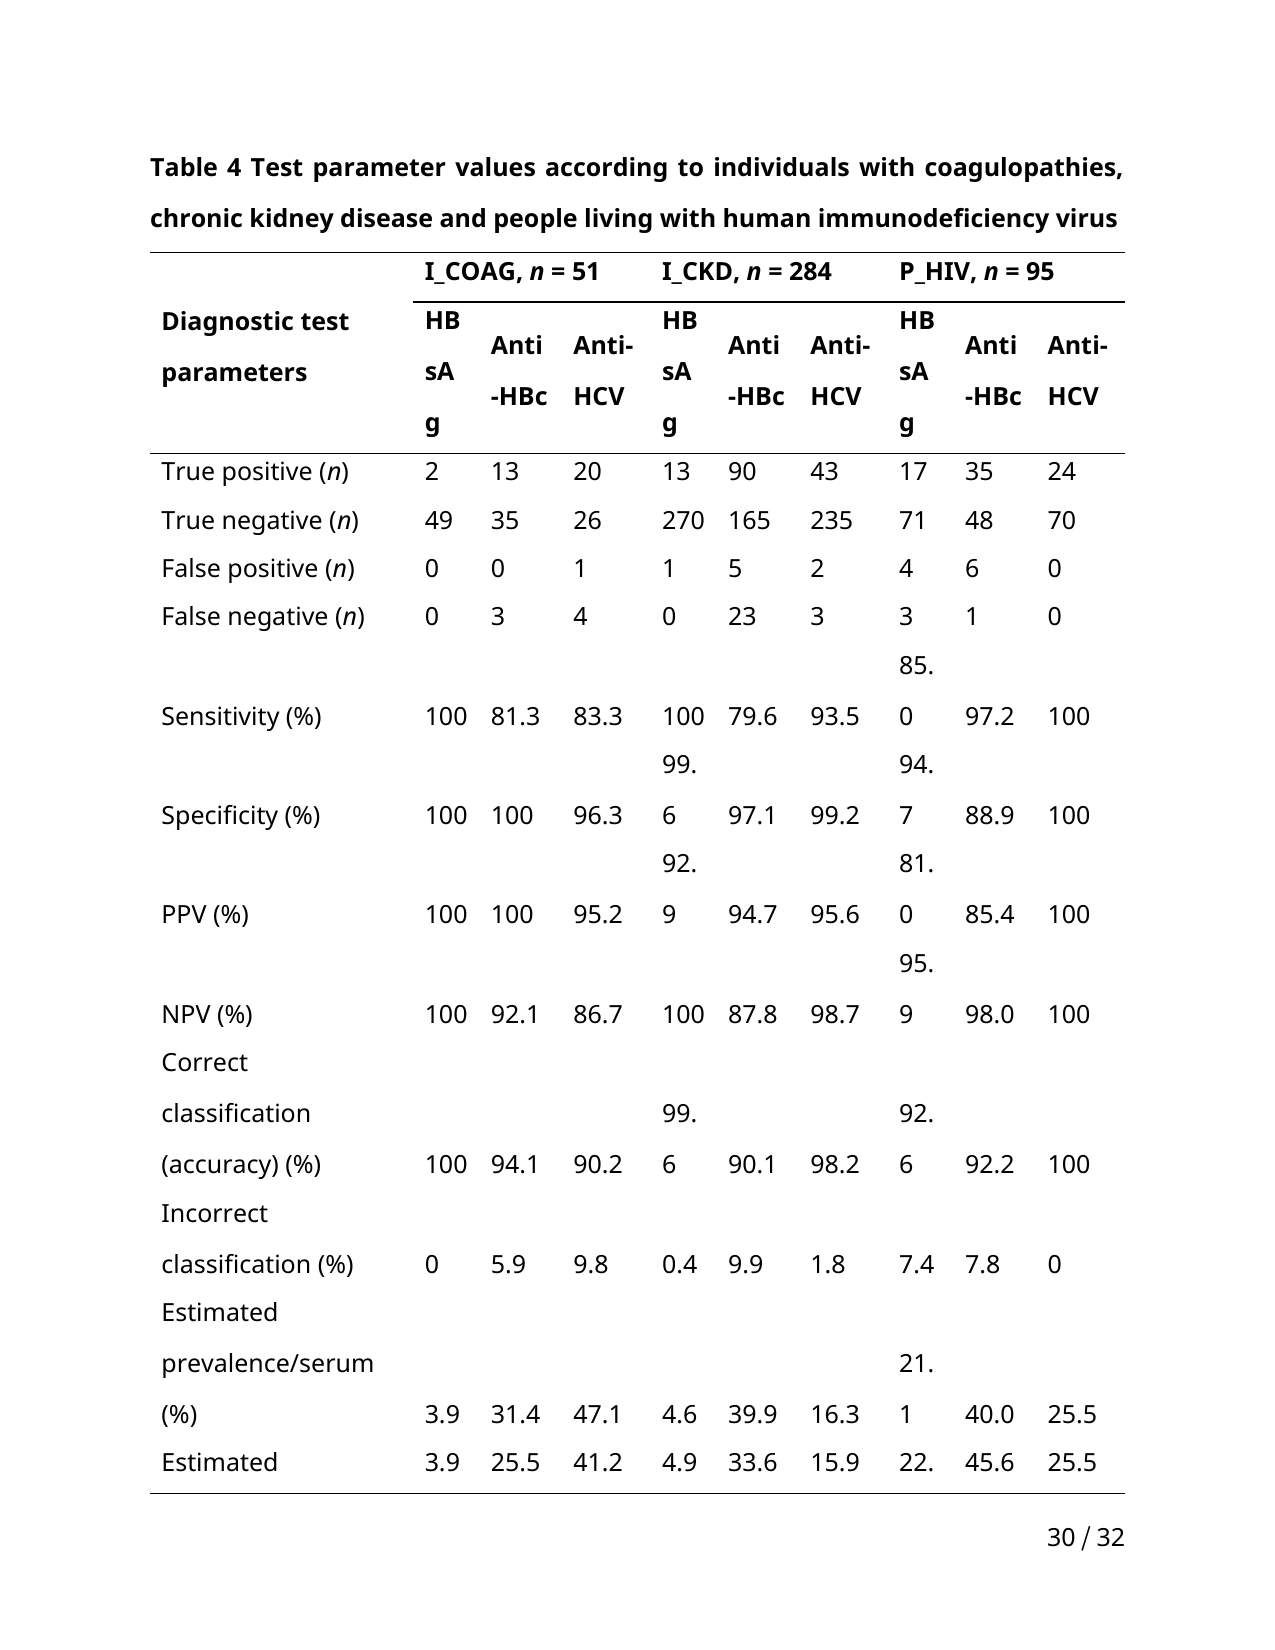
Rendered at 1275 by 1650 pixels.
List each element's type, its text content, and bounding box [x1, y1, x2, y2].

table_cell 98.7 [799, 945, 888, 1045]
table_cell 99.2 [799, 747, 888, 846]
table_cell 94.7 [888, 747, 954, 846]
table_cell 95.6 [799, 846, 888, 945]
table_cell 0 [413, 1195, 479, 1294]
table_cell 0 [479, 551, 562, 599]
table_cell 24 [1036, 454, 1125, 502]
table_cell 1 [562, 551, 651, 599]
table_cell HBsAg [413, 303, 479, 453]
table_cell 0 [1036, 599, 1125, 647]
table_cell 92.1 [479, 945, 562, 1045]
table_cell 48 [954, 502, 1036, 551]
table_cell 5.9 [479, 1195, 562, 1294]
table_cell 97.1 [717, 747, 799, 846]
table_cell 26 [562, 502, 651, 551]
table_cell 85.4 [954, 846, 1036, 945]
table_cell Anti-HBc [954, 303, 1036, 453]
table_cell 2 [799, 551, 888, 599]
table_cell 81.3 [479, 647, 562, 747]
table_cell NPV (%) [150, 945, 413, 1045]
table_cell 3.9 [413, 1445, 479, 1493]
table_cell 17 [888, 454, 954, 502]
table_cell 100 [479, 846, 562, 945]
table_cell False negative (n) [150, 599, 413, 647]
table_cell 7.8 [954, 1195, 1036, 1294]
table_cell 4 [888, 551, 954, 599]
table_cell 100 [479, 747, 562, 846]
table_cell 40.0 [954, 1295, 1036, 1445]
table_cell 4.6 [651, 1295, 717, 1445]
table_cell 31.4 [479, 1295, 562, 1445]
table_cell 4.9 [651, 1445, 717, 1493]
table_cell 0.4 [651, 1195, 717, 1294]
table_cell 90.2 [562, 1045, 651, 1195]
table_cell 1 [651, 551, 717, 599]
table_cell 86.7 [562, 945, 651, 1045]
table_cell 3 [799, 599, 888, 647]
table_cell 100 [651, 945, 717, 1045]
table_cell 85.0 [888, 647, 954, 747]
table_cell True positive (n) [150, 454, 413, 502]
table_cell 25.5 [1036, 1295, 1125, 1445]
table_cell 96.3 [562, 747, 651, 846]
table_cell 100 [1036, 846, 1125, 945]
table_cell 0 [1036, 1195, 1125, 1294]
table_cell 0 [1036, 551, 1125, 599]
table_cell 47.1 [562, 1295, 651, 1445]
table_cell HBsAg [651, 303, 717, 453]
table_cell 93.5 [799, 647, 888, 747]
table_cell 49 [413, 502, 479, 551]
table_header I_CKD, n = 284 [651, 253, 888, 301]
table_cell 98.0 [954, 945, 1036, 1045]
table_header P_HIV, n = 95 [888, 253, 1125, 301]
table_cell HBsAg [888, 303, 954, 453]
table_cell Anti-HCV [1036, 303, 1125, 453]
table_cell 6 [954, 551, 1036, 599]
table_cell 20 [562, 454, 651, 502]
table_cell 100 [413, 945, 479, 1045]
table_cell 43 [799, 454, 888, 502]
table_cell 100 [1036, 647, 1125, 747]
table_cell 0 [651, 599, 717, 647]
table_cell 100 [413, 1045, 479, 1195]
table_cell 39.9 [717, 1295, 799, 1445]
table_cell Correct classification (accuracy) (%) [150, 1045, 413, 1195]
table_cell False positive (n) [150, 551, 413, 599]
table_cell 100 [413, 747, 479, 846]
table_cell 13 [651, 454, 717, 502]
table_cell Anti-HBc [479, 303, 562, 453]
table_cell 100 [1036, 945, 1125, 1045]
table_cell 3.9 [413, 1295, 479, 1445]
table_cell 100 [413, 846, 479, 945]
table_cell 71 [888, 502, 954, 551]
table_cell Anti-HBc [717, 303, 799, 453]
table_cell 95.2 [562, 846, 651, 945]
table_cell 95.9 [888, 945, 954, 1045]
table_cell 270 [651, 502, 717, 551]
table_cell 100 [1036, 1045, 1125, 1195]
table_cell 9.8 [562, 1195, 651, 1294]
table_header I_COAG, n = 51 [413, 253, 651, 301]
table_cell 13 [479, 454, 562, 502]
table_cell 25.5 [479, 1445, 562, 1493]
table_cell 41.2 [562, 1445, 651, 1493]
table_cell 22.1 [888, 1445, 954, 1493]
table_cell PPV (%) [150, 846, 413, 945]
table_cell Incorrect classification (%) [150, 1195, 413, 1294]
table_cell 88.9 [954, 747, 1036, 846]
table_cell 92.9 [651, 846, 717, 945]
text Table 4 Test parameter values according to individuals with coagulopathies, chronic kidney disease and people living with human immunodeficiency virus [150, 150, 1125, 235]
table_cell 45.6 [954, 1445, 1036, 1493]
table_header Diagnostic test parameters [150, 253, 413, 453]
table_cell 92.6 [888, 1045, 954, 1195]
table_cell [150, 1445, 413, 1493]
table_cell 99.6 [651, 1045, 717, 1195]
table_cell 100 [413, 647, 479, 747]
table_cell 25.5 [1036, 1445, 1125, 1493]
table_cell 0 [413, 599, 479, 647]
table_cell Sensitivity (%) [150, 647, 413, 747]
table_cell 92.2 [954, 1045, 1036, 1195]
table_cell 7.4 [888, 1195, 954, 1294]
table_cell 16.3 [799, 1295, 888, 1445]
table_cell 165 [717, 502, 799, 551]
table_cell 83.3 [562, 647, 651, 747]
table_cell 90 [717, 454, 799, 502]
table_cell 90.1 [717, 1045, 799, 1195]
table_cell 70 [1036, 502, 1125, 551]
table_cell 15.9 [799, 1445, 888, 1493]
table_cell Anti-HCV [562, 303, 651, 453]
table_cell 1 [954, 599, 1036, 647]
table_cell 4 [562, 599, 651, 647]
table_cell 35 [479, 502, 562, 551]
table_cell 87.8 [717, 945, 799, 1045]
table_cell 21.1 [888, 1295, 954, 1445]
table_cell Anti-HCV [799, 303, 888, 453]
table_cell Estimated prevalence/serum (%) [150, 1295, 413, 1445]
table_cell 100 [1036, 747, 1125, 846]
table_cell 79.6 [717, 647, 799, 747]
table_cell 100 [651, 647, 717, 747]
table_cell 97.2 [954, 647, 1036, 747]
table_cell 94.7 [717, 846, 799, 945]
table_cell 235 [799, 502, 888, 551]
table_cell True negative (n) [150, 502, 413, 551]
table_cell 5 [717, 551, 799, 599]
table_cell 99.6 [651, 747, 717, 846]
table_cell 3 [479, 599, 562, 647]
table_cell 81.0 [888, 846, 954, 945]
table_cell 23 [717, 599, 799, 647]
table_cell 3 [888, 599, 954, 647]
table_cell 35 [954, 454, 1036, 502]
table_cell 0 [413, 551, 479, 599]
table_cell 2 [413, 454, 479, 502]
table_cell 1.8 [799, 1195, 888, 1294]
table_cell 98.2 [799, 1045, 888, 1195]
table_cell Specificity (%) [150, 747, 413, 846]
table_cell 9.9 [717, 1195, 799, 1294]
table_cell 94.1 [479, 1045, 562, 1195]
table_cell 33.6 [717, 1445, 799, 1493]
